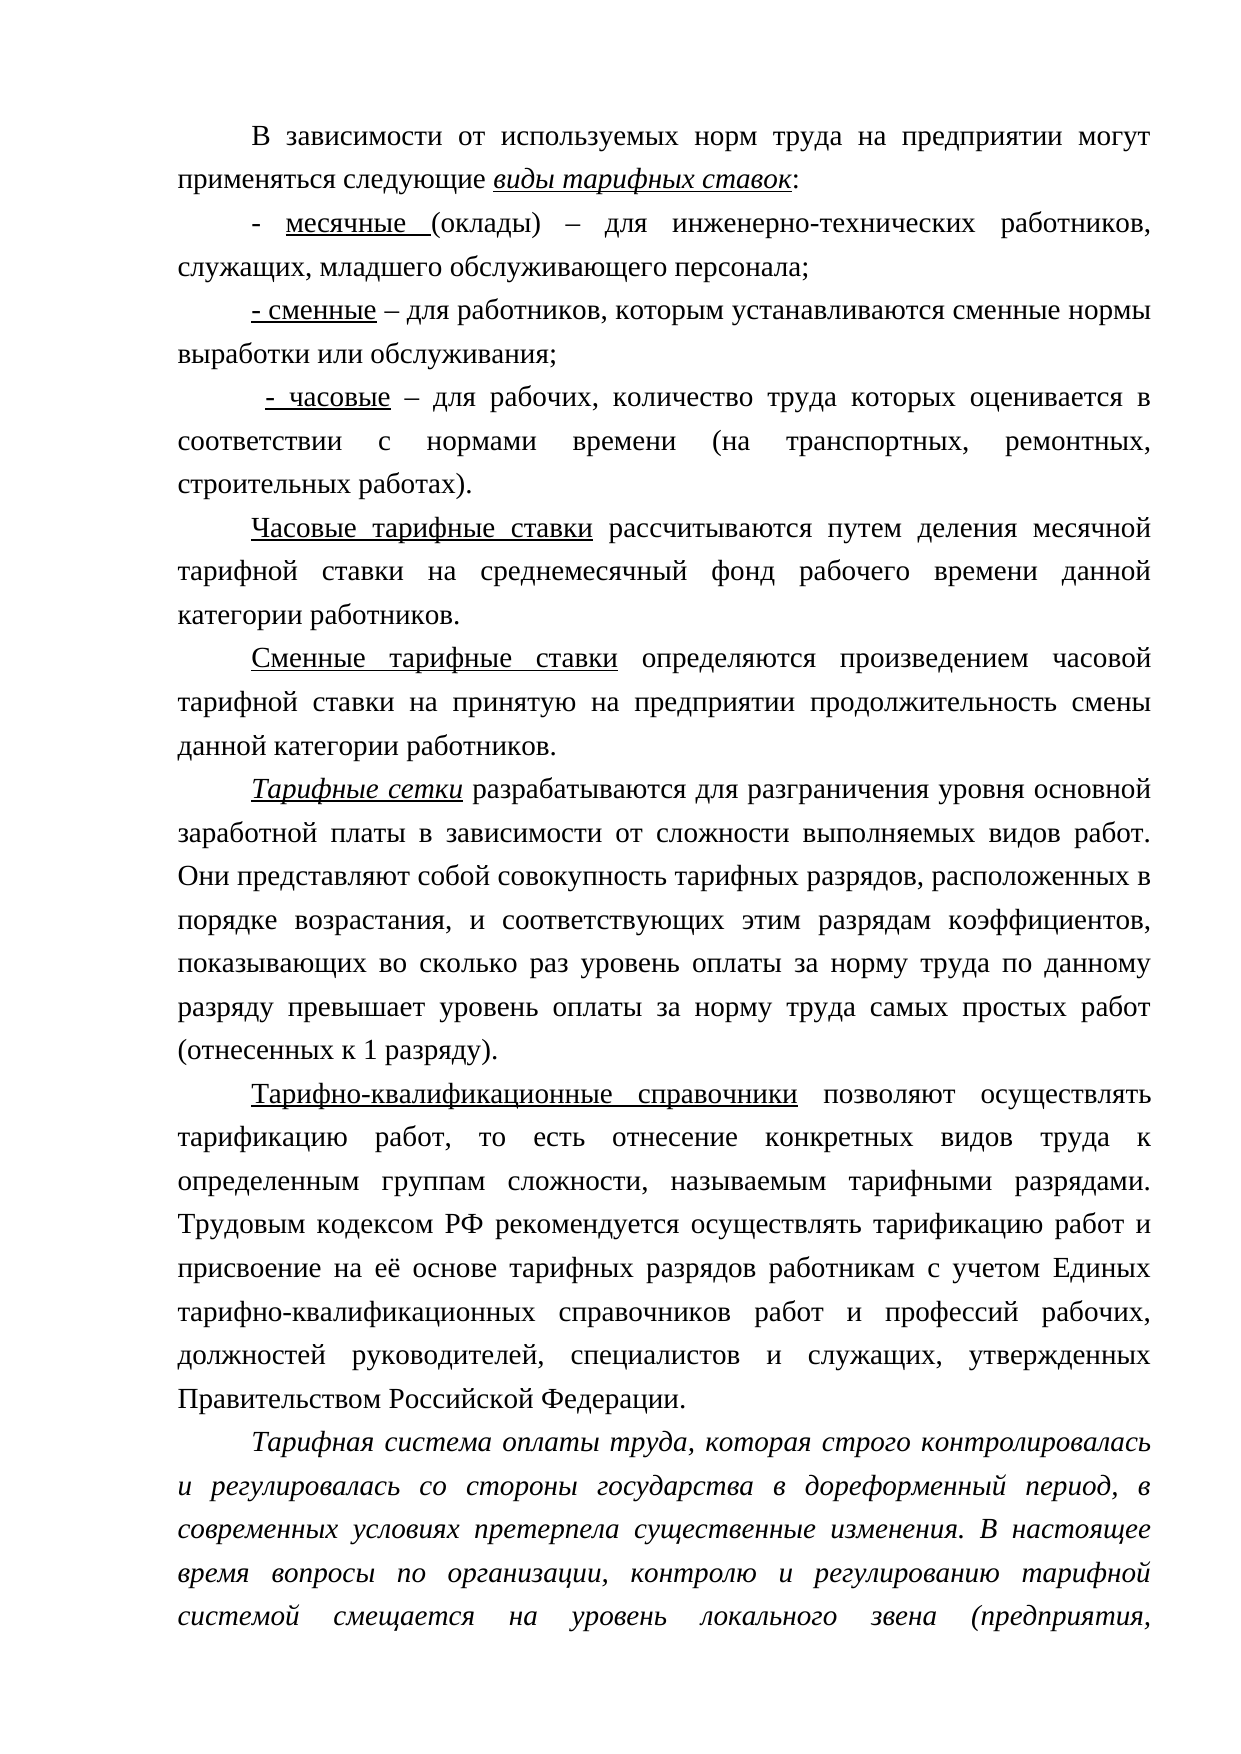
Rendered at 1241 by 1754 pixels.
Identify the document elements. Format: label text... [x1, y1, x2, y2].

text - сменные – для работников, которым устанавливаются сменные нормы выработки или обслуживания; [177, 292, 1152, 369]
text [177, 1424, 1152, 1632]
text Тарифные сетки разрабатываются для разграничения уровня основной заработной платы в зависимости от сложности выполняемых видов работ. Они представляют собой совокупность тарифных разрядов, расположенных в порядке возрастания, и соответствующих этим разрядам коэффициентов, показывающих во сколько раз уровень оплаты за норму труда по данному разряду превышает уровень оплаты за норму труда самых простых работ (отнесенных к 1 разряду). [177, 771, 1152, 1066]
text - часовые – для рабочих, количество труда которых оценивается в соответствии с нормами времени (на транспортных, ремонтных, строительных работах). [177, 379, 1152, 500]
text Тарифно-квалификационные справочники позволяют осуществлять тарификацию работ, то есть отнесение конкретных видов труда к определенным группам сложности, называемым тарифными разрядами. Трудовым кодексом РФ рекомендуется осуществлять тарификацию работ и присвоение на её основе тарифных разрядов работникам с учетом Единых тарифно-квалификационных справочников работ и профессий рабочих, должностей руководителей, специалистов и служащих, утвержденных Правительством Российской Федерации. [177, 1076, 1152, 1414]
text Часовые тарифные ставки рассчитываются путем деления месячной тарифной ставки на среднемесячный фонд рабочего времени данной категории работников. [177, 510, 1152, 631]
text Сменные тарифные ставки определяются произведением часовой тарифной ставки на принятую на предприятии продолжительность смены данной категории работников. [177, 641, 1152, 761]
text В зависимости от используемых норм труда на предприятии могут применяться следующие виды тарифных ставок: [177, 118, 1152, 195]
text - месячные (оклады) – для инженерно-технических работников, служащих, младшего обслуживающего персонала; [177, 205, 1152, 282]
